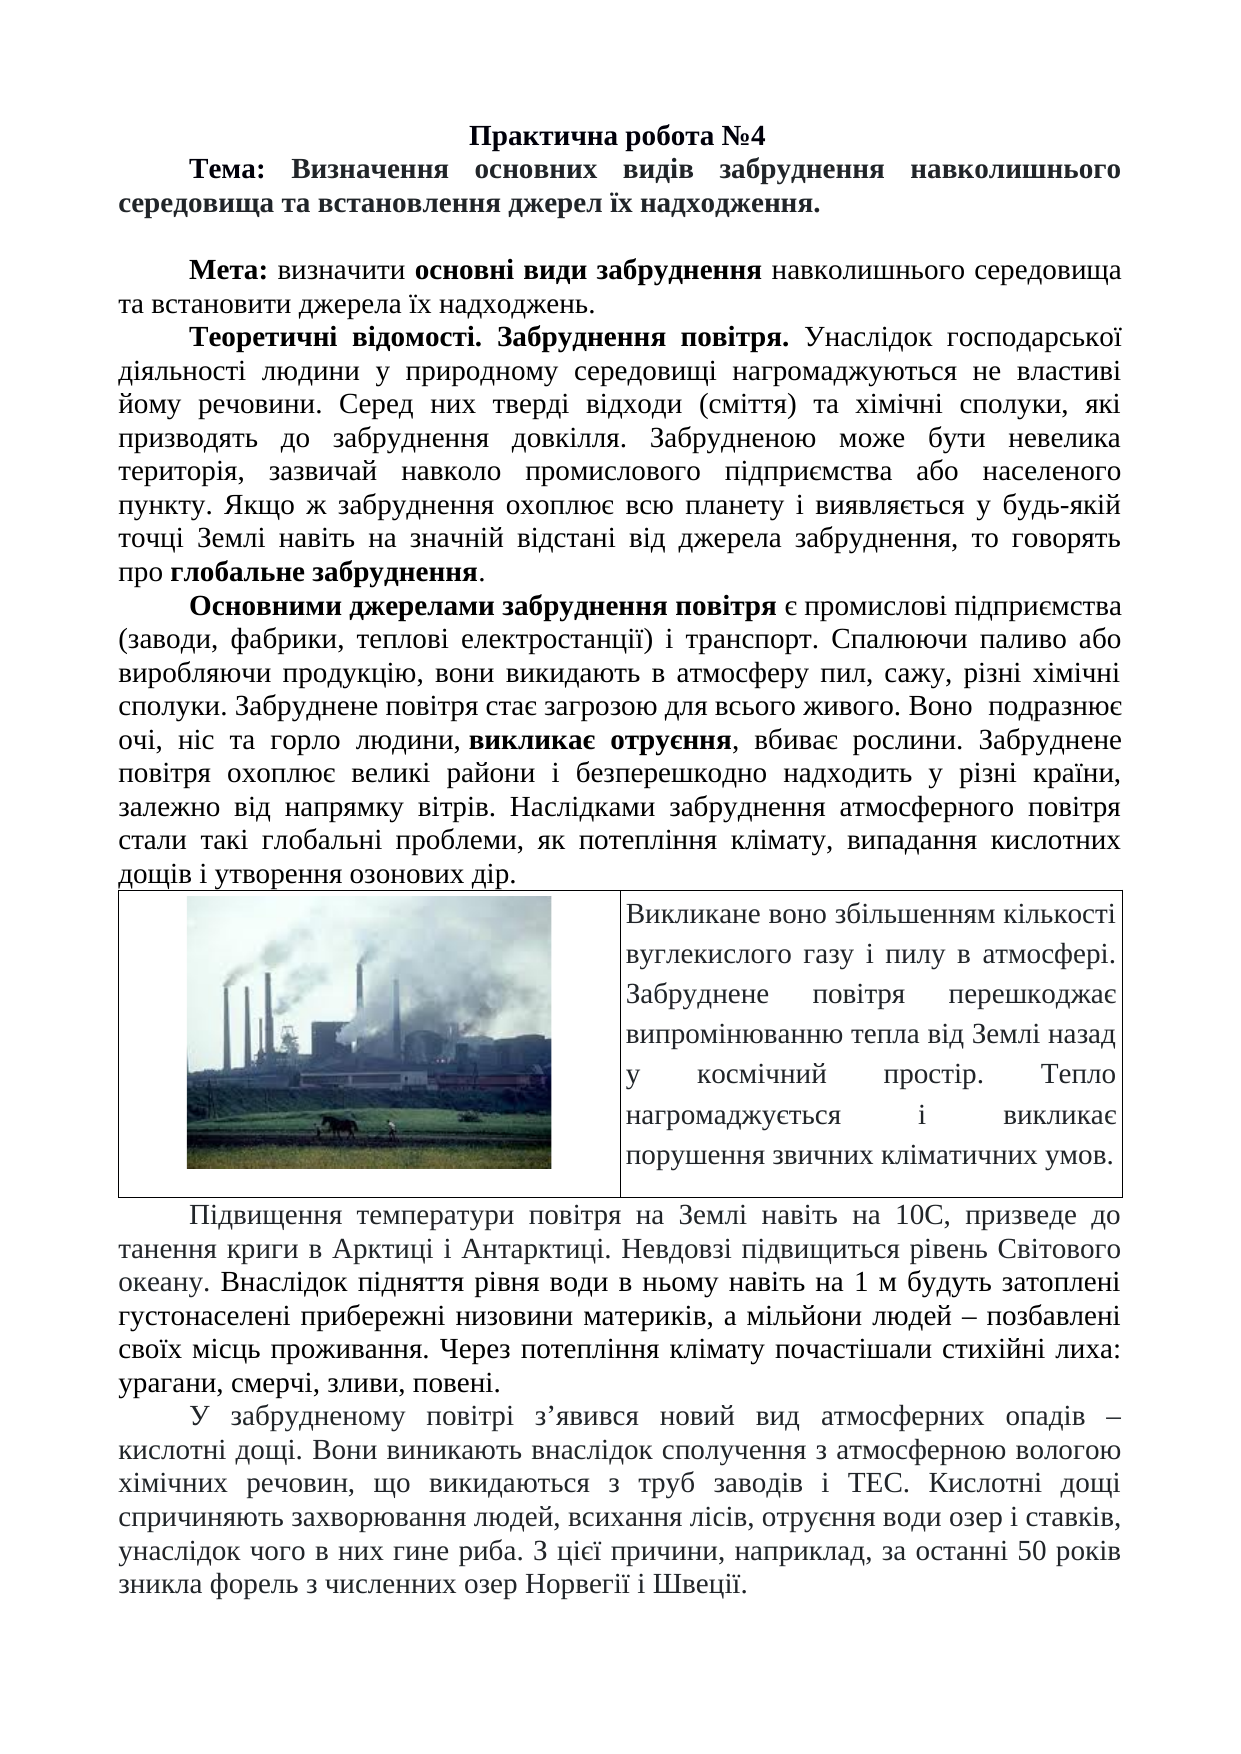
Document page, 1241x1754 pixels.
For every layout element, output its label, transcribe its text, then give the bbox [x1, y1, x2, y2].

text Практична робота №4 [112, 118, 1122, 152]
text Теоретичні відомості. Забруднення повітря. Унаслідок господарської діяльності людини у природному середовищі нагромаджуються не властиві йому речовини. Серед них тверді відходи (сміття) та хімічні сполуки, які призводять до забруднення довкілля. Забрудненою може бути невелика територія, зазвичай навколо промислового підприємства або населеного пункту. Якщо ж забруднення охоплює всю планету і виявляється у будь-якій точці Землі навіть на значній відстані від джерела забруднення, то говорять про глобальне забруднення. [118, 319, 1122, 588]
text Підвищення температури повітря на Землі навіть на 10С, призведе до танення криги в Арктиці і Антарктиці. Невдовзі підвищиться рівень Світового океану. Внаслідок підняття рівня води в ньому навіть на 1 м будуть затоплені густонаселені прибережні низовини материків, а мільйони людей – позбавлені своїх місць проживання. Через потепління клімату почастішали стихійні лиха: урагани, смерчі, зливи, повені. [118, 1198, 1122, 1398]
text Тема: Визначення основних видів забруднення навколишнього середовища та встановлення джерел їх надходження. [118, 152, 1122, 219]
picture [186, 896, 552, 1169]
subtitle Мета: визначити основні види забруднення навколишнього середовища та встановити джерела їх надходжень. [118, 252, 1122, 319]
table_header Викликане воно збільшенням кількості вуглекислого газу і пилу в атмосфері. Забруднене повітря перешкоджає випромінюванню тепла від Землі назад у космічний простір. Тепло нагромаджується і викликає порушення звичних кліматичних умов. [621, 891, 1122, 1197]
text У забрудненому повітрі з’явився новий вид атмосферних опадів – кислотні дощі. Вони виникають внаслідок сполучення з атмосферною вологою хімічних речовин, що викидаються з труб заводів і ТЕС. Кислотні дощі спричиняють захворювання людей, всихання лісів, отруєння води озер і ставків, унаслідок чого в них гине риба. З цієї причини, наприклад, за останні 50 років зникла форель з численних озер Норвегії і Швеції. [118, 1398, 1122, 1600]
table_header [119, 891, 620, 1197]
text Основними джерелами забруднення повітря є промислові підприємства (заводи, фабрики, теплові електростанції) і транспорт. Спалюючи паливо або виробляючи продукцію, вони викидають в атмосферу пил, сажу, різні хімічні сполуки. Забруднене повітря стає загрозою для всього живого. Воно подразнює очі, ніс та горло людини, викликає отруєння, вбиває рослини. Забруднене повітря охоплює великі райони і безперешкодно надходить у різні країни, залежно від напрямку вітрів. Наслідками забруднення атмосферного повітря стали такі глобальні проблеми, як потепління клімату, випадання кислотних дощів і утворення озонових дір. [118, 588, 1122, 889]
